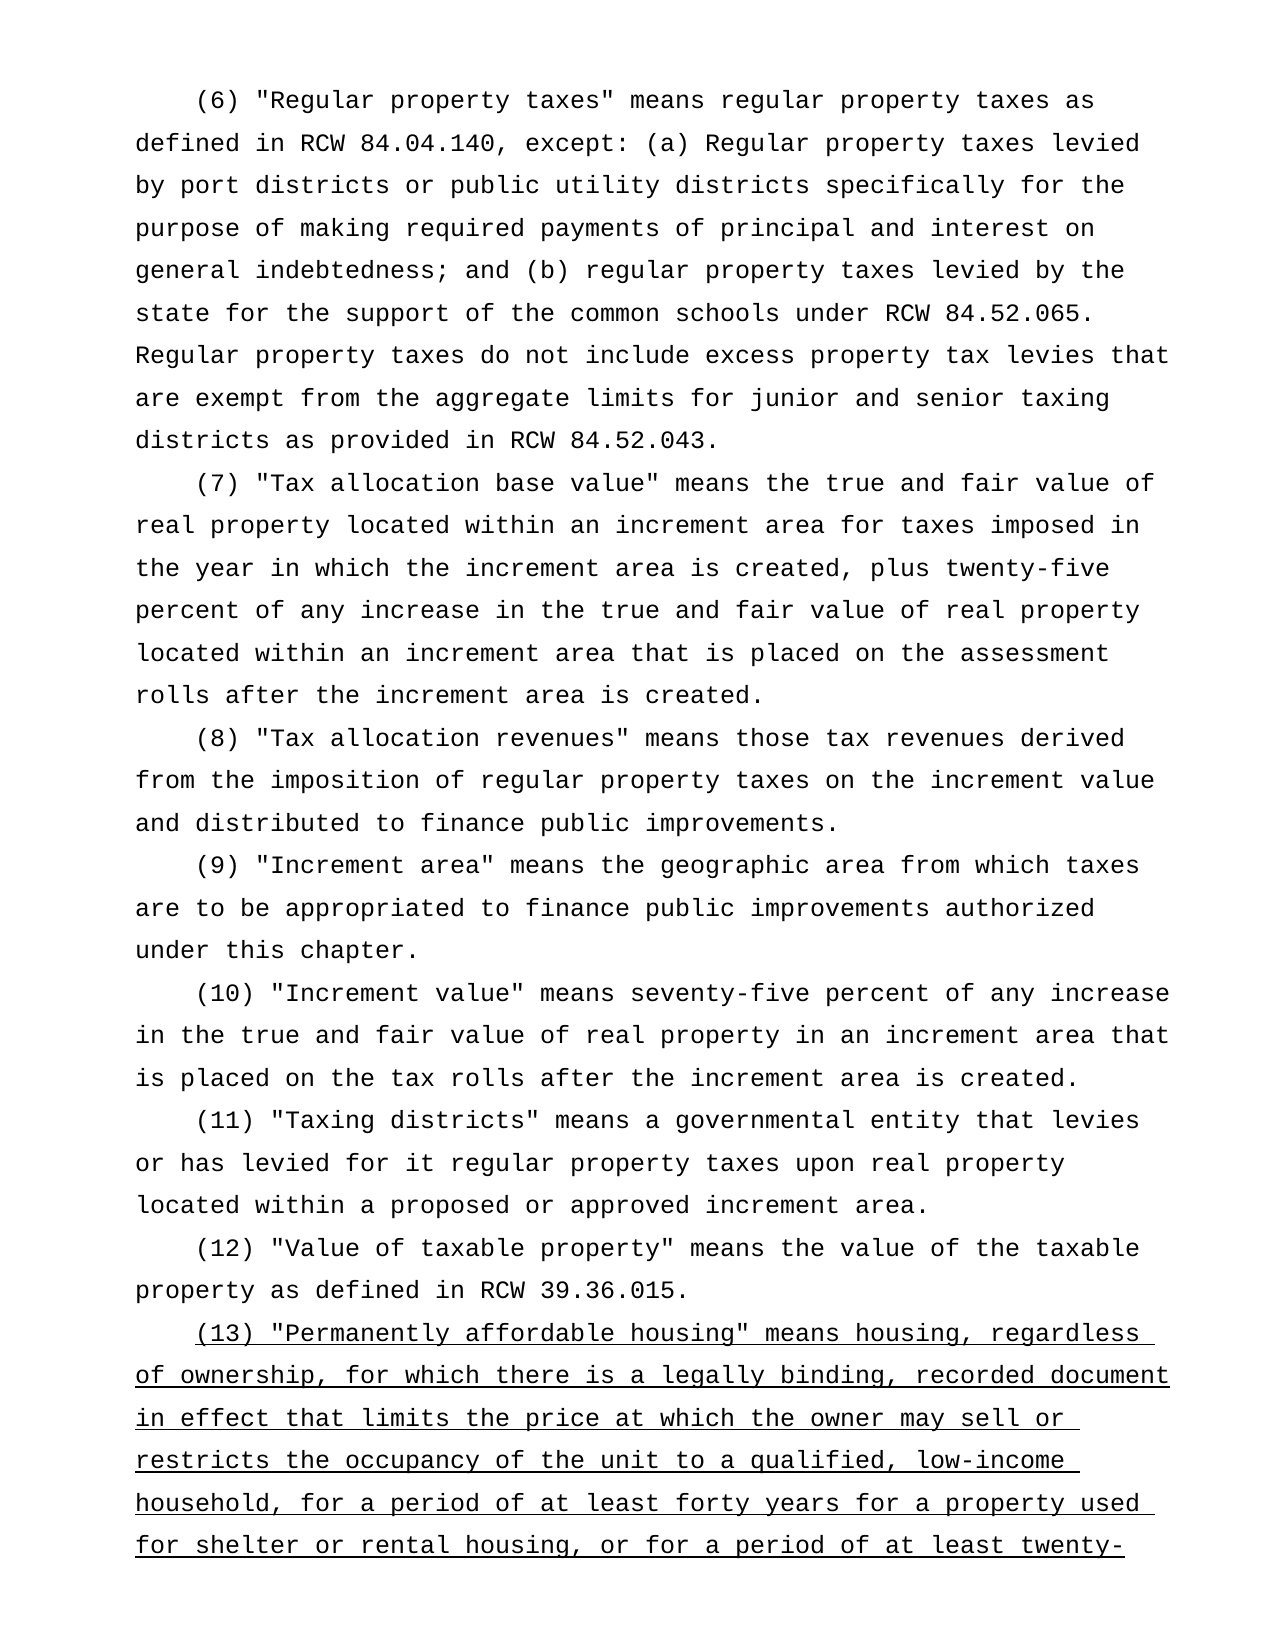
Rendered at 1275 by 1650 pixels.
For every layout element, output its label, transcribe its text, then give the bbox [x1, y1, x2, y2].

text (9) "Increment area" means the geographic area from which taxes are to be appropriated to finance public improvements authorized under this chapter. [135, 840, 1170, 967]
text (11) "Taxing districts" means a governmental entity that levies or has levied for it regular property taxes upon real property located within a proposed or approved increment area. [135, 1095, 1170, 1222]
text (10) "Increment value" means seventy-five percent of any increase in the true and fair value of real property in an increment area that is placed on the tax rolls after the increment area is created. [135, 967, 1170, 1095]
text (6) "Regular property taxes" means regular property taxes as defined in RCW 84.04.140, except: (a) Regular property taxes levied by port districts or public utility districts specifically for the purpose of making required payments of principal and interest on general indebtedness; and (b) regular property taxes levied by the state for the support of the common schools under RCW 84.52.065. Regular property taxes do not include excess property tax levies that are exempt from the aggregate limits for junior and senior taxing districts as provided in RCW 84.52.043. [135, 75, 1170, 457]
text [135, 1388, 1170, 1562]
text (8) "Tax allocation revenues" means those tax revenues derived from the imposition of regular property taxes on the increment value and distributed to finance public improvements. [135, 712, 1170, 840]
text (12) "Value of taxable property" means the value of the taxable property as defined in RCW 39.36.015. [135, 1222, 1170, 1307]
text (7) "Tax allocation base value" means the true and fair value of real property located within an increment area for taxes imposed in the year in which the increment area is created, plus twenty-five percent of any increase in the true and fair value of real property located within an increment area that is placed on the assessment rolls after the increment area is created. [135, 457, 1170, 712]
